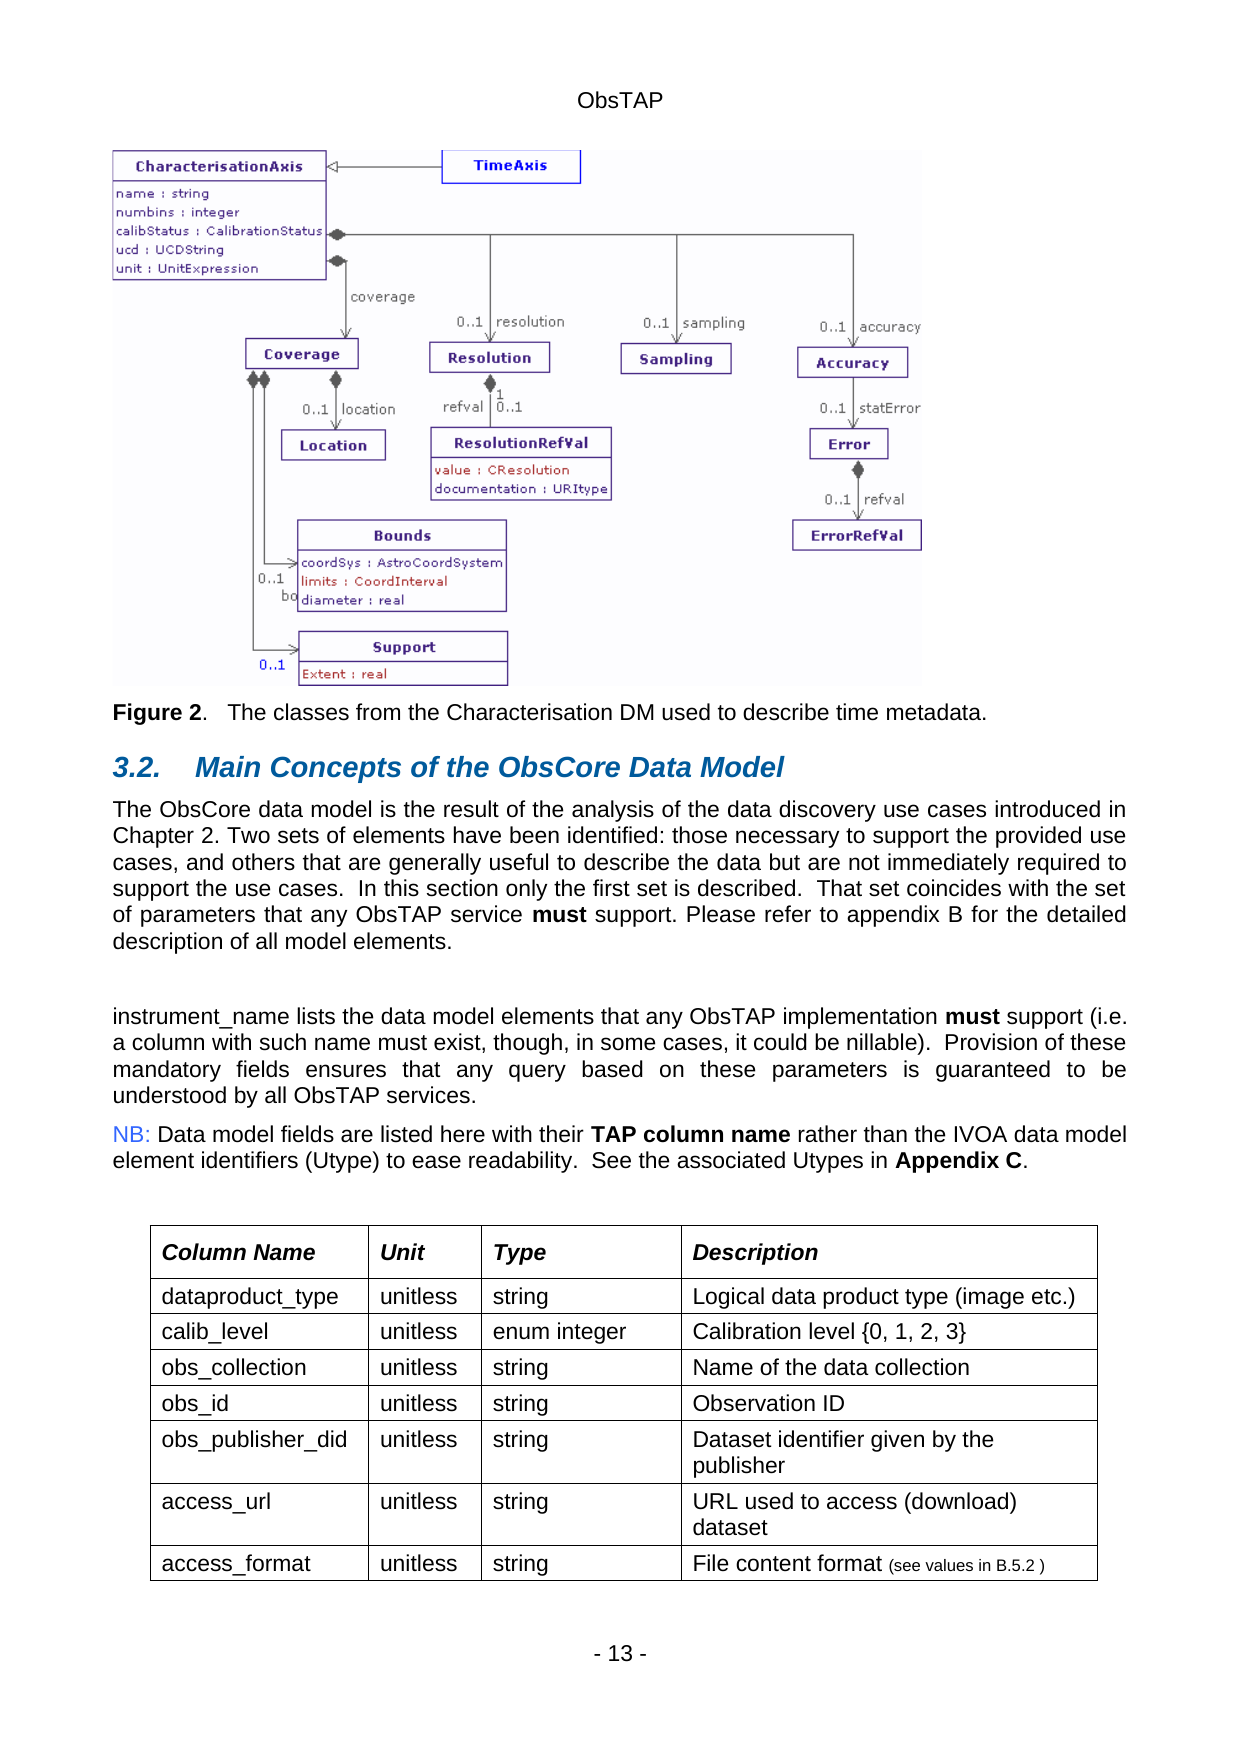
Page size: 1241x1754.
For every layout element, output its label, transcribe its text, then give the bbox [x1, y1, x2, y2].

table_cell obs_id [151, 1386, 368, 1420]
table_cell obs_publisher_did [151, 1421, 368, 1482]
table_cell unitless [369, 1314, 481, 1349]
table_cell Logical data product type (image etc.) [682, 1279, 1097, 1313]
table_cell string [482, 1350, 681, 1384]
table_cell string [482, 1386, 681, 1420]
table_cell string [482, 1421, 681, 1482]
table_cell calib_level [151, 1314, 368, 1349]
table_cell URL used to access (download) dataset [682, 1484, 1097, 1544]
table_cell unitless [369, 1421, 481, 1482]
table_header Type [482, 1226, 681, 1277]
table_header Column Name [151, 1226, 368, 1277]
table_cell File content format (see values in B.5.2 ) [682, 1546, 1097, 1580]
table_cell Observation ID [682, 1386, 1097, 1420]
table_cell unitless [369, 1386, 481, 1420]
table_cell access_url [151, 1484, 368, 1544]
text The ObsCore data model is the result of the analysis of the data discovery use cases introduced in Chapter 2. Two sets of elements have been identified: those necessary to support the provided use cases, and others that are generally useful to describe the data but are not immediately required to support the use cases. In this section only the first set is described. That set coincides with the set of parameters that any ObsTAP service must support. Please refer to appendix B for the detailed description of all model elements. [112, 796, 1128, 954]
table_header Description [682, 1226, 1097, 1277]
table_cell Calibration level {0, 1, 2, 3} [682, 1314, 1097, 1349]
table_cell enum integer [482, 1314, 681, 1349]
table_cell unitless [369, 1546, 481, 1580]
table_header Unit [369, 1226, 481, 1277]
table_cell dataproduct_type [151, 1279, 368, 1313]
table_cell unitless [369, 1279, 481, 1313]
subtitle Main Concepts of the ObsCore Data Model [112, 750, 1128, 783]
table_cell unitless [369, 1484, 481, 1544]
table_cell access_format [151, 1546, 368, 1580]
text Table 1 lists the data model elements that any ObsTAP implementation must support (i.e. a column with such name must exist, though, in some cases, it could be nillable). Provision of these mandatory fields ensures that any query based on these parameters is guaranteed to be understood by all ObsTAP services. [112, 1003, 1128, 1108]
table_cell unitless [369, 1350, 481, 1384]
text NB: Data model fields are listed here with their TAP column name rather than the IVOA data model element identifiers (Utype) to ease readability. See the associated Utypes in Appendix C. [112, 1121, 1128, 1174]
table_cell string [482, 1279, 681, 1313]
table_cell string [482, 1546, 681, 1580]
table_cell Dataset identifier given by the publisher [682, 1421, 1097, 1482]
table_cell obs_collection [151, 1350, 368, 1384]
table_cell string [482, 1484, 681, 1544]
table_cell Name of the data collection [682, 1350, 1097, 1384]
picture [112, 150, 922, 686]
